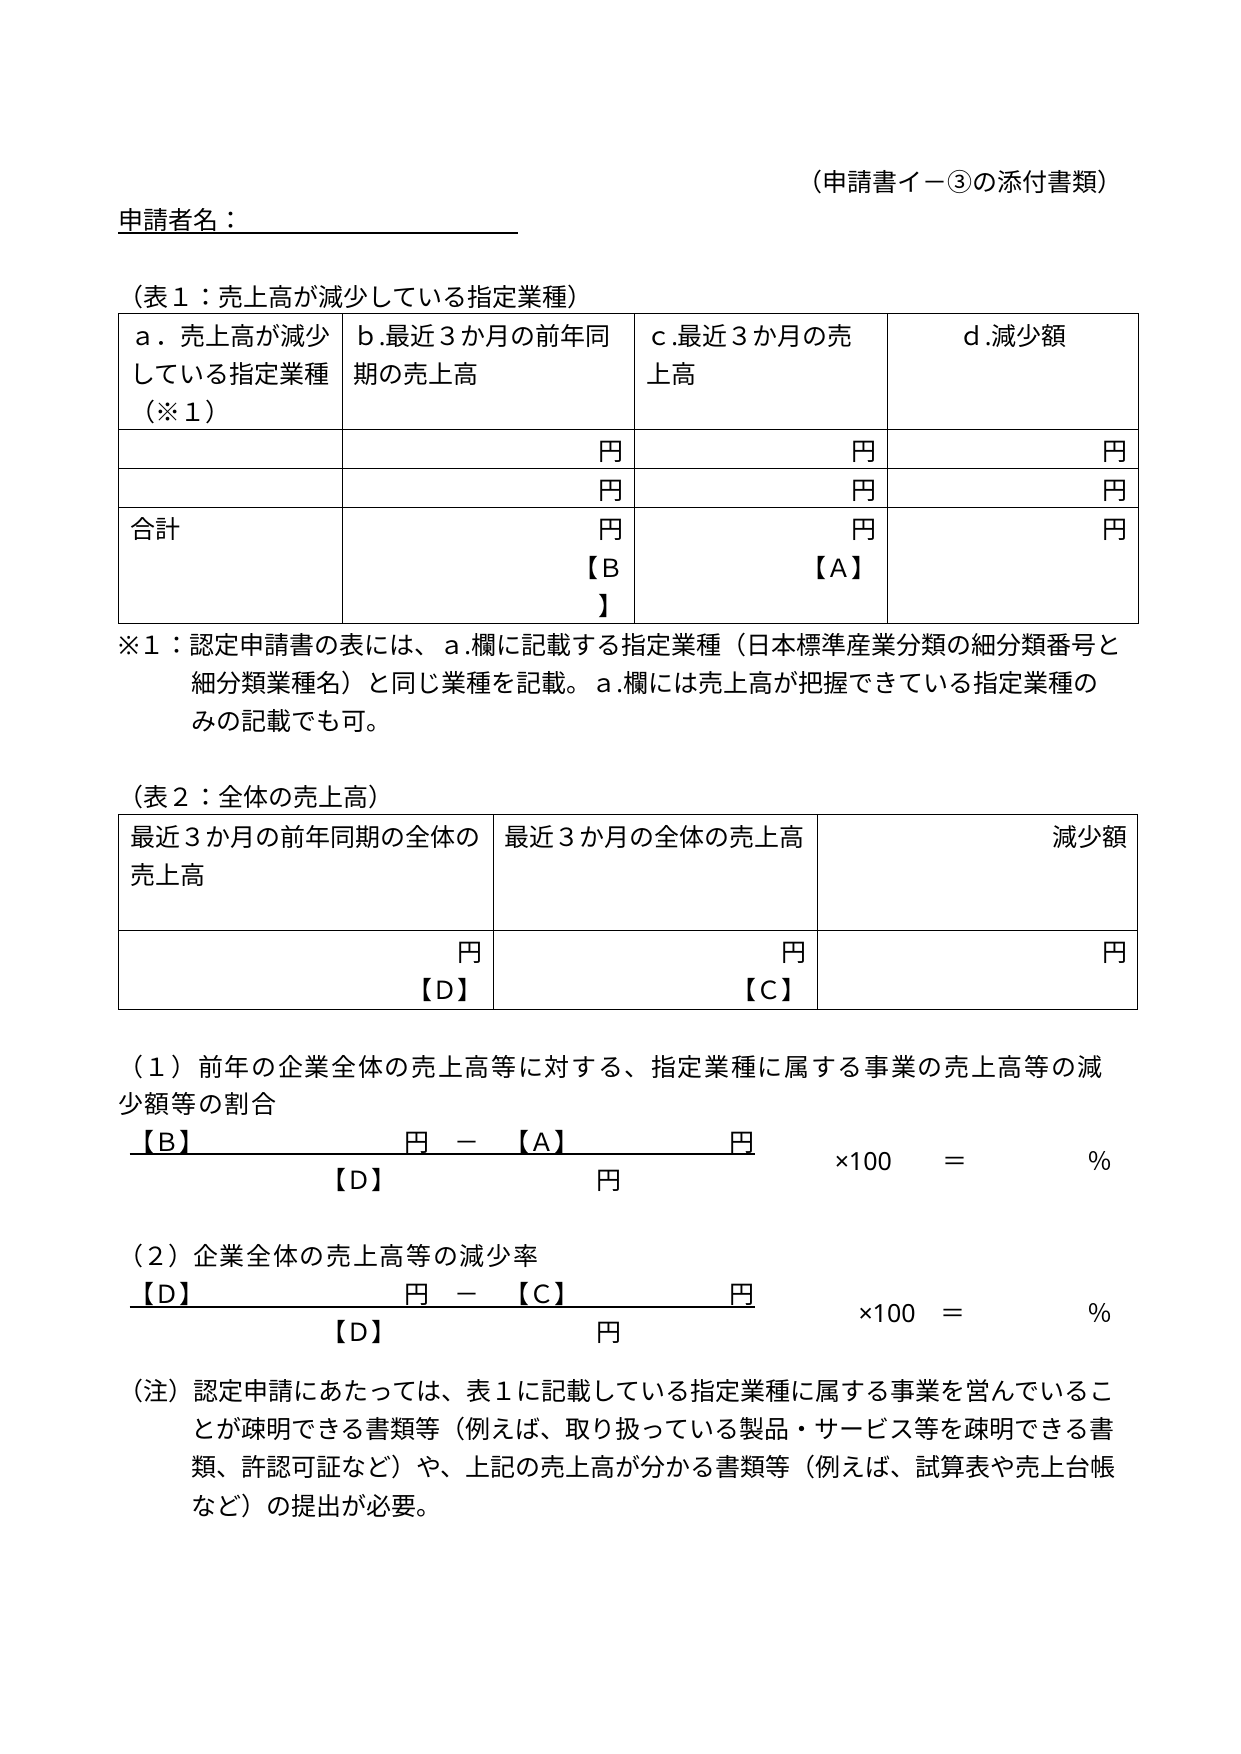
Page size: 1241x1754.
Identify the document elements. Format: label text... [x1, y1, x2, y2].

table_header 最近３か月の全体の売上高 [494, 815, 817, 929]
table_header ｄ.減少額 [888, 314, 1138, 429]
table_header ％ [1001, 1120, 1148, 1197]
table_cell 【Ｄ】 円 [118, 1159, 823, 1197]
text （２）企業全体の売上高等の減少率 [118, 1235, 1122, 1273]
text （注）認定申請にあたっては、表１に記載している指定業種に属する事業を営んでいることが疎明できる書類等（例えば、取り扱っている製品・サービス等を疎明できる書類、許認可証など）や、上記の売上高が分かる書類等（例えば、試算表や売上台帳など）の提出が必要。 [118, 1370, 1122, 1522]
text （表１：売上高が減少している指定業種） [118, 275, 1122, 313]
table_cell 円 [343, 469, 634, 507]
text ※１：認定申請書の表には、ａ.欄に記載する指定業種（日本標準産業分類の細分類番号と細分類業種名）と同じ業種を記載。ａ.欄には売上高が把握できている指定業種のみの記載でも可。 [118, 624, 1122, 738]
table_cell 合計 [119, 508, 342, 622]
table_header ×100 ＝ [823, 1120, 1001, 1197]
table_cell 円 【Ｄ】 [119, 931, 493, 1009]
table_cell 円 [343, 430, 634, 468]
table_header 最近３か月の前年同期の全体の売上高 [119, 815, 493, 929]
table_header ％ [1001, 1273, 1137, 1349]
table_cell [119, 469, 342, 507]
text （申請書イ－③の添付書類） [118, 161, 1122, 199]
table_cell 円 【Ｃ】 [494, 931, 817, 1009]
table_cell 円 【Ａ】 [635, 508, 887, 622]
table_cell 円 [888, 508, 1138, 622]
table_cell [119, 430, 342, 468]
table_cell 円 [888, 469, 1138, 507]
table_header ａ．売上高が減少している指定業種（※１） [119, 314, 342, 429]
table_header ｂ.最近３か月の前年同期の売上高 [343, 314, 634, 429]
table_header ｃ.最近３か月の売上高 [635, 314, 887, 429]
table_cell 円 [888, 430, 1138, 468]
text （１）前年の企業全体の売上高等に対する、指定業種に属する事業の売上高等の減少額等の割合 [118, 1048, 1122, 1120]
text 申請者名： [118, 199, 1122, 237]
table_cell 円 [818, 931, 1137, 1009]
table_header 減少額 [818, 815, 1137, 929]
table_header 【Ｄ】 円 － 【Ｃ】 円 [118, 1273, 823, 1311]
table_header ×100 ＝ [823, 1273, 1001, 1349]
table_header 【Ｂ】 円 － 【Ａ】 円 [118, 1120, 823, 1158]
table_cell 円 【Ｂ】 [343, 508, 634, 622]
table_cell 円 [635, 469, 887, 507]
table_cell 【Ｄ】 円 [118, 1311, 823, 1349]
table_cell 円 [635, 430, 887, 468]
text （表２：全体の売上高） [118, 776, 1122, 814]
